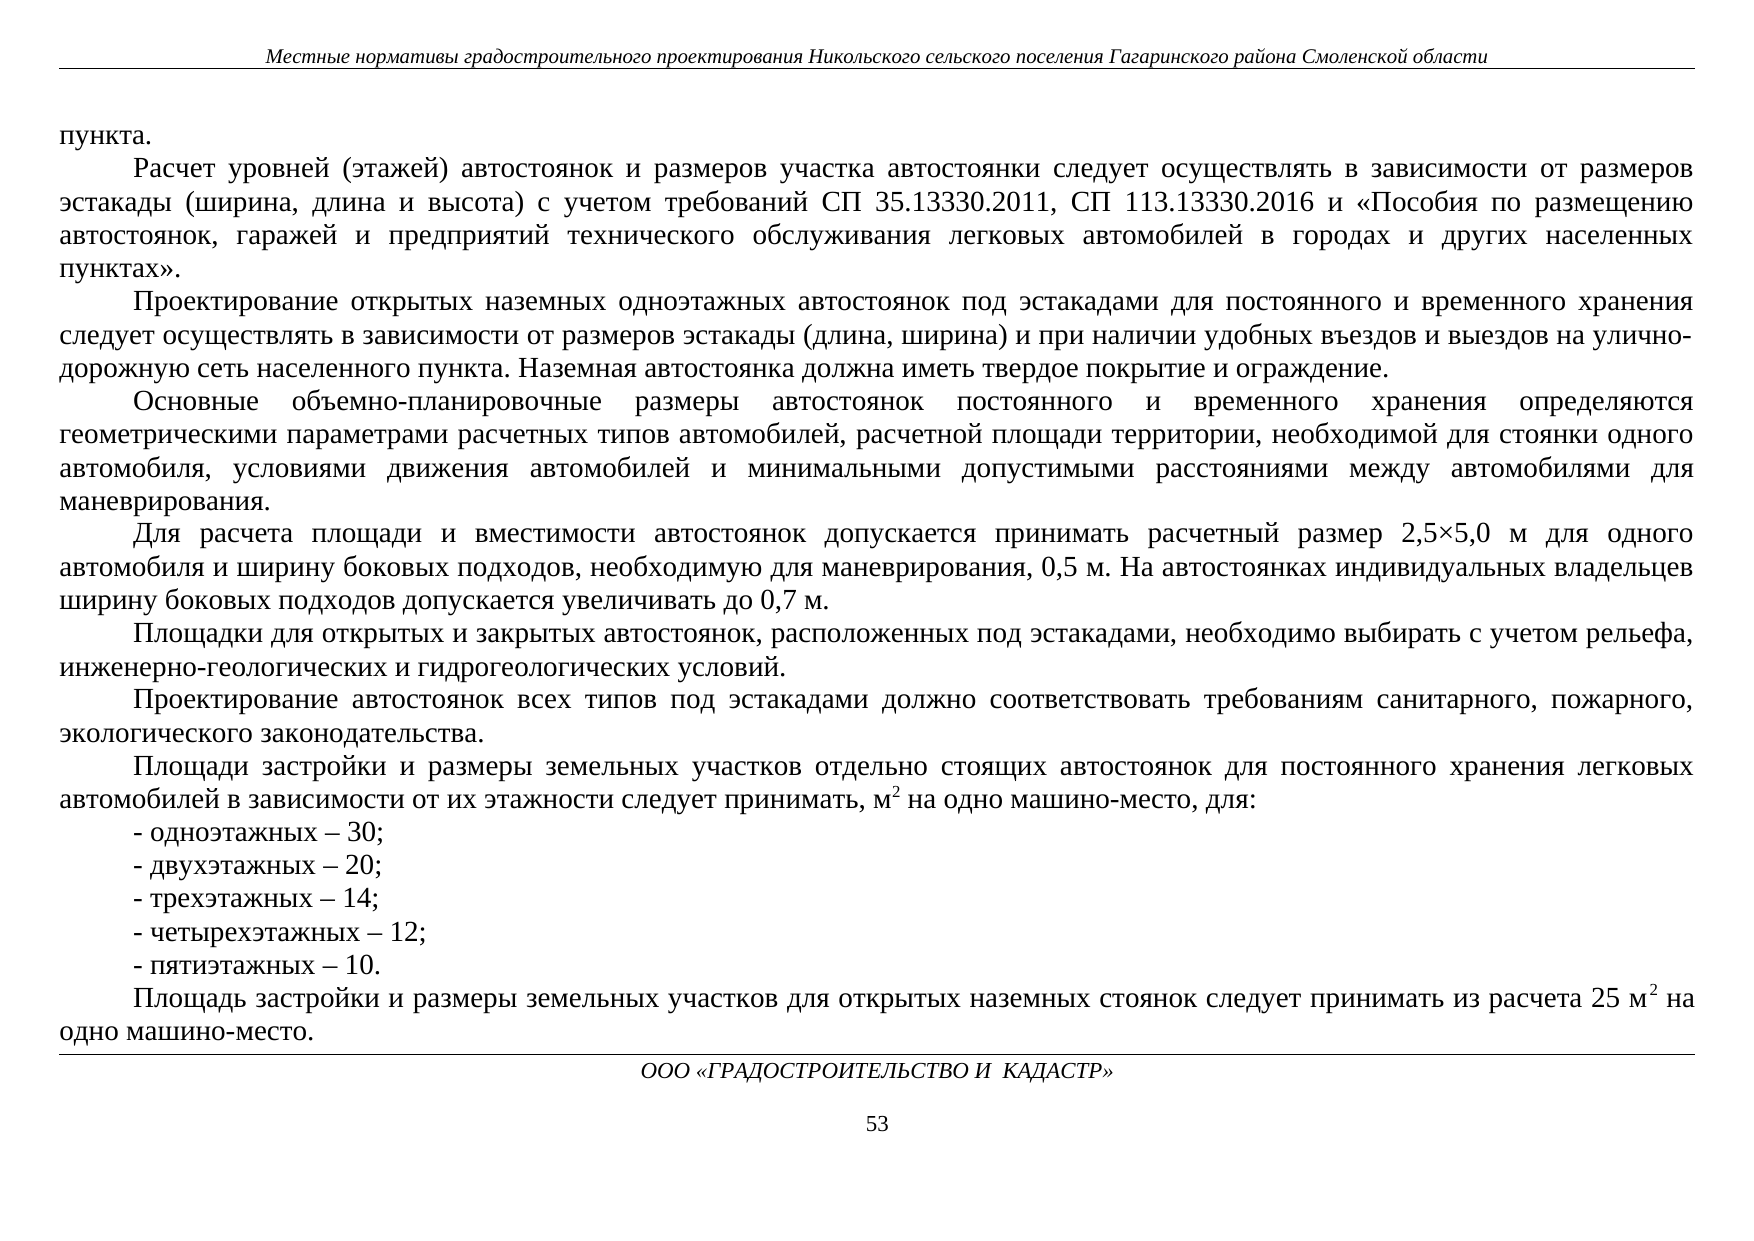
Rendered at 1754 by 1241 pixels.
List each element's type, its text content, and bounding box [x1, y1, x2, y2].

text Проектирование открытых наземных одноэтажных автостоянок под эстакадами для постоянного и временного хранения следует осуществлять в зависимости от размеров эстакады (длина, ширина) и при наличии удобных въездов и выездов на улично-дорожную сеть населенного пункта. Наземная автостоянка должна иметь твердое покрытие и ограждение. [59, 284, 1695, 384]
text Расчет уровней (этажей) автостоянок и размеров участка автостоянки следует осуществлять в зависимости от размеров эстакады (ширина, длина и высота) с учетом требований СП 35.13330.2011, СП 113.13330.2016 и «Пособия по размещению автостоянок, гаражей и предприятий технического обслуживания легковых автомобилей в городах и других населенных пунктах». [59, 151, 1695, 284]
text Основные объемно-планировочные размеры автостоянок постоянного и временного хранения определяются геометрическими параметрами расчетных типов автомобилей, расчетной площади территории, необходимой для стоянки одного автомобиля, условиями движения автомобилей и минимальными допустимыми расстояниями между автомобилями для маневрирования. [59, 384, 1695, 516]
text Площадки для открытых и закрытых автостоянок, расположенных под эстакадами, необходимо выбирать с учетом рельефа, инженерно-геологических и гидрогеологических условий. [59, 616, 1695, 682]
text Для расчета площади и вместимости автостоянок допускается принимать расчетный размер 2,5×5,0 м для одного автомобиля и ширину боковых подходов, необходимую для маневрирования, . На автостоянках индивидуальных владельцев ширину боковых подходов допускается увеличивать до . [59, 516, 1695, 616]
text - двухэтажных – 20; [59, 848, 1695, 881]
text - четырехэтажных – 12; [59, 914, 1695, 948]
text Площади застройки и размеры земельных участков отдельно стоящих автостоянок для постоянного хранения легковых автомобилей в зависимости от их этажности следует принимать, м2 на одно машино-место, для: [59, 749, 1695, 815]
text - трехэтажных – 14; [59, 881, 1695, 914]
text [59, 118, 1695, 151]
text Площадь застройки и размеры земельных участков для открытых наземных стоянок следует принимать из расчета на одно машино-место. [59, 981, 1695, 1047]
text - пятиэтажных – 10. [59, 948, 1695, 981]
text Проектирование автостоянок всех типов под эстакадами должно соответствовать требованиям санитарного, пожарного, экологического законодательства. [59, 682, 1695, 749]
text - одноэтажных – 30; [59, 815, 1695, 848]
